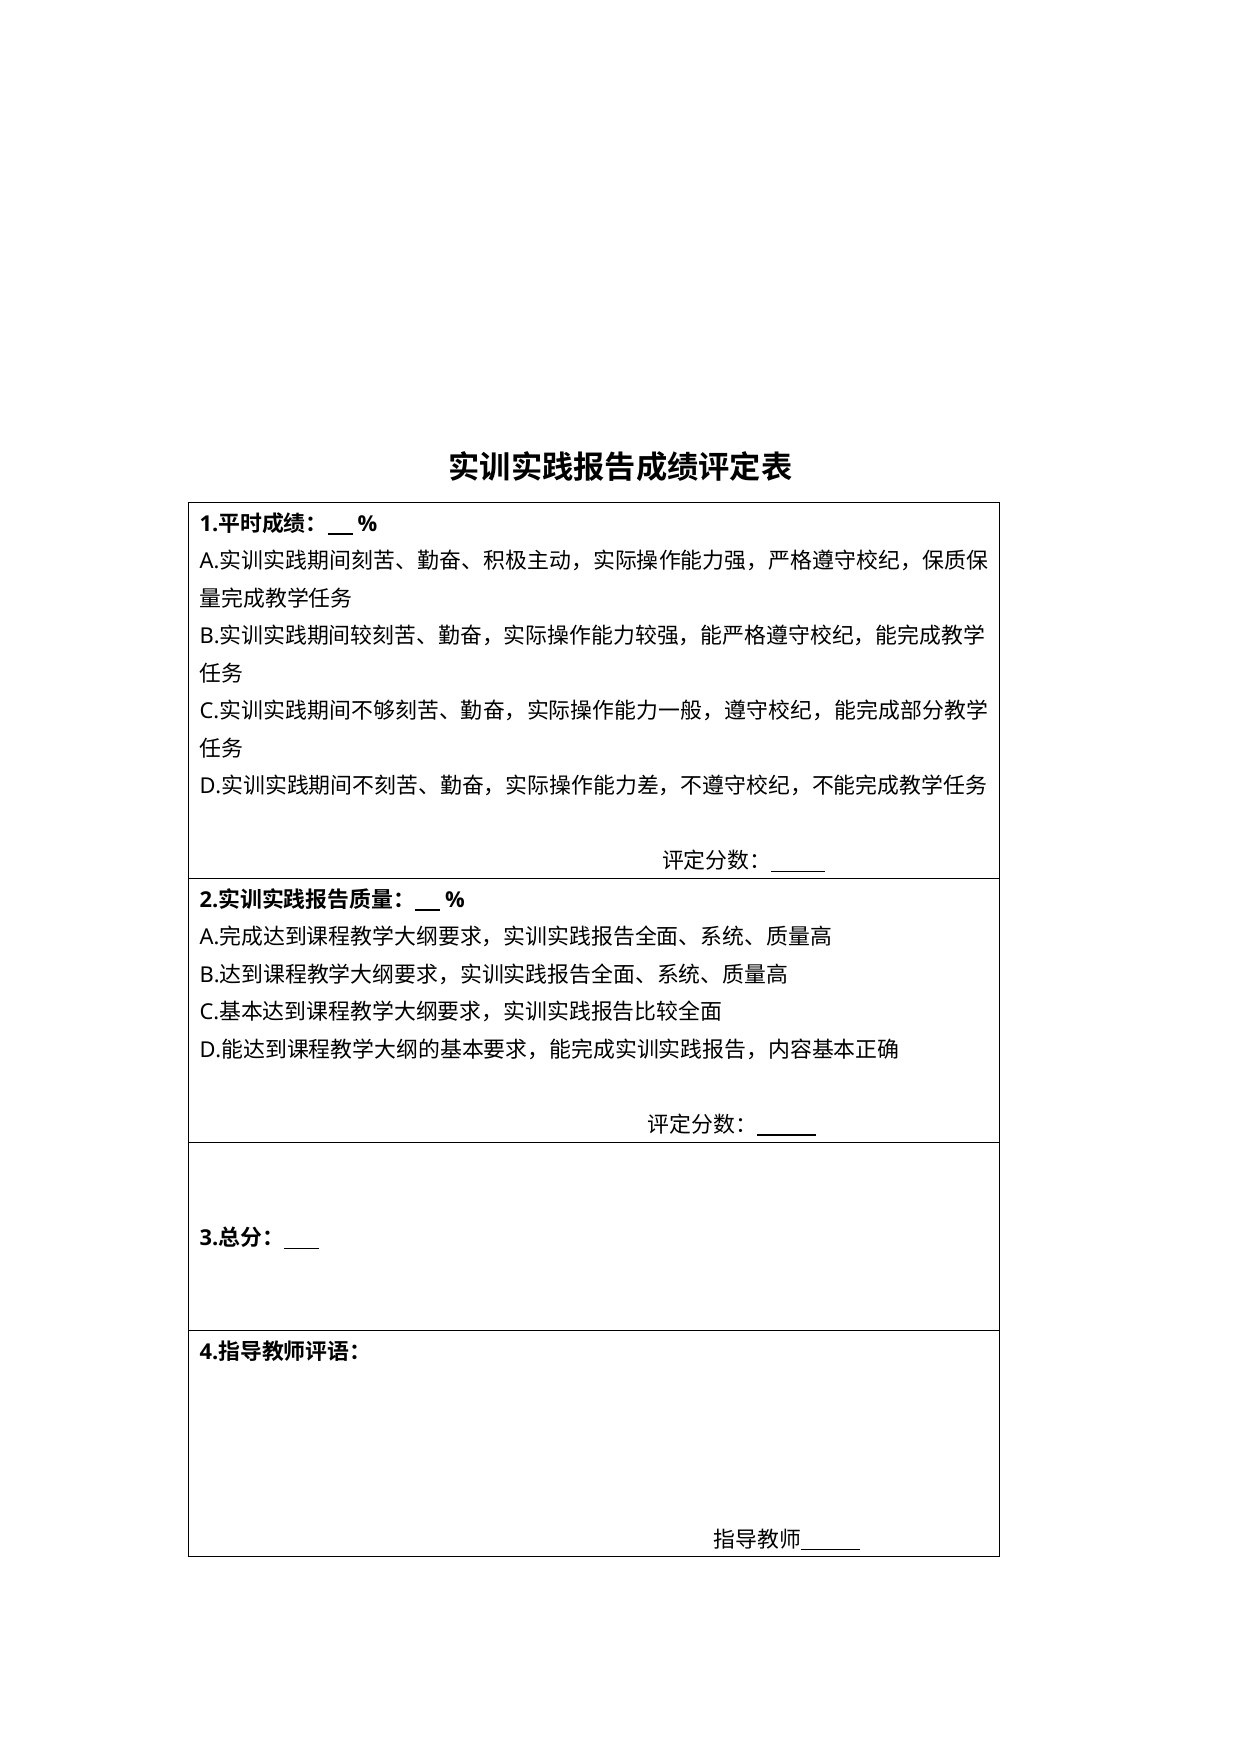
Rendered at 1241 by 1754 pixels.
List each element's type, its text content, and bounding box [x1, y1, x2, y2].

table_cell 3.总分： [189, 1143, 999, 1330]
table_cell 4.指导教师评语： 指导教师 [189, 1331, 999, 1556]
table_header 1.平时成绩： % A.实训实践期间刻苦、勤奋、积极主动，实际操作能力强，严格遵守校纪，保质保量完成教学任务 B.实训实践期间较刻苦、勤奋，实际操作能力较强，能严格遵守校纪，能完成教学任务 C.实训实践期间不够刻苦、勤奋，实际操作能力一般，遵守校纪，能完成部分教学任务 D.实训实践期间不刻苦、勤奋，实际操作能力差，不遵守校纪，不能完成教学任务 评定分数： [189, 503, 999, 878]
text 实训实践报告成绩评定表 [187, 427, 1053, 502]
table_cell 2.实训实践报告质量： % A.完成达到课程教学大纲要求，实训实践报告全面、系统、质量高 B.达到课程教学大纲要求，实训实践报告全面、系统、质量高 C.基本达到课程教学大纲要求，实训实践报告比较全面 D.能达到课程教学大纲的基本要求，能完成实训实践报告，内容基本正确 评定分数： [189, 879, 999, 1142]
